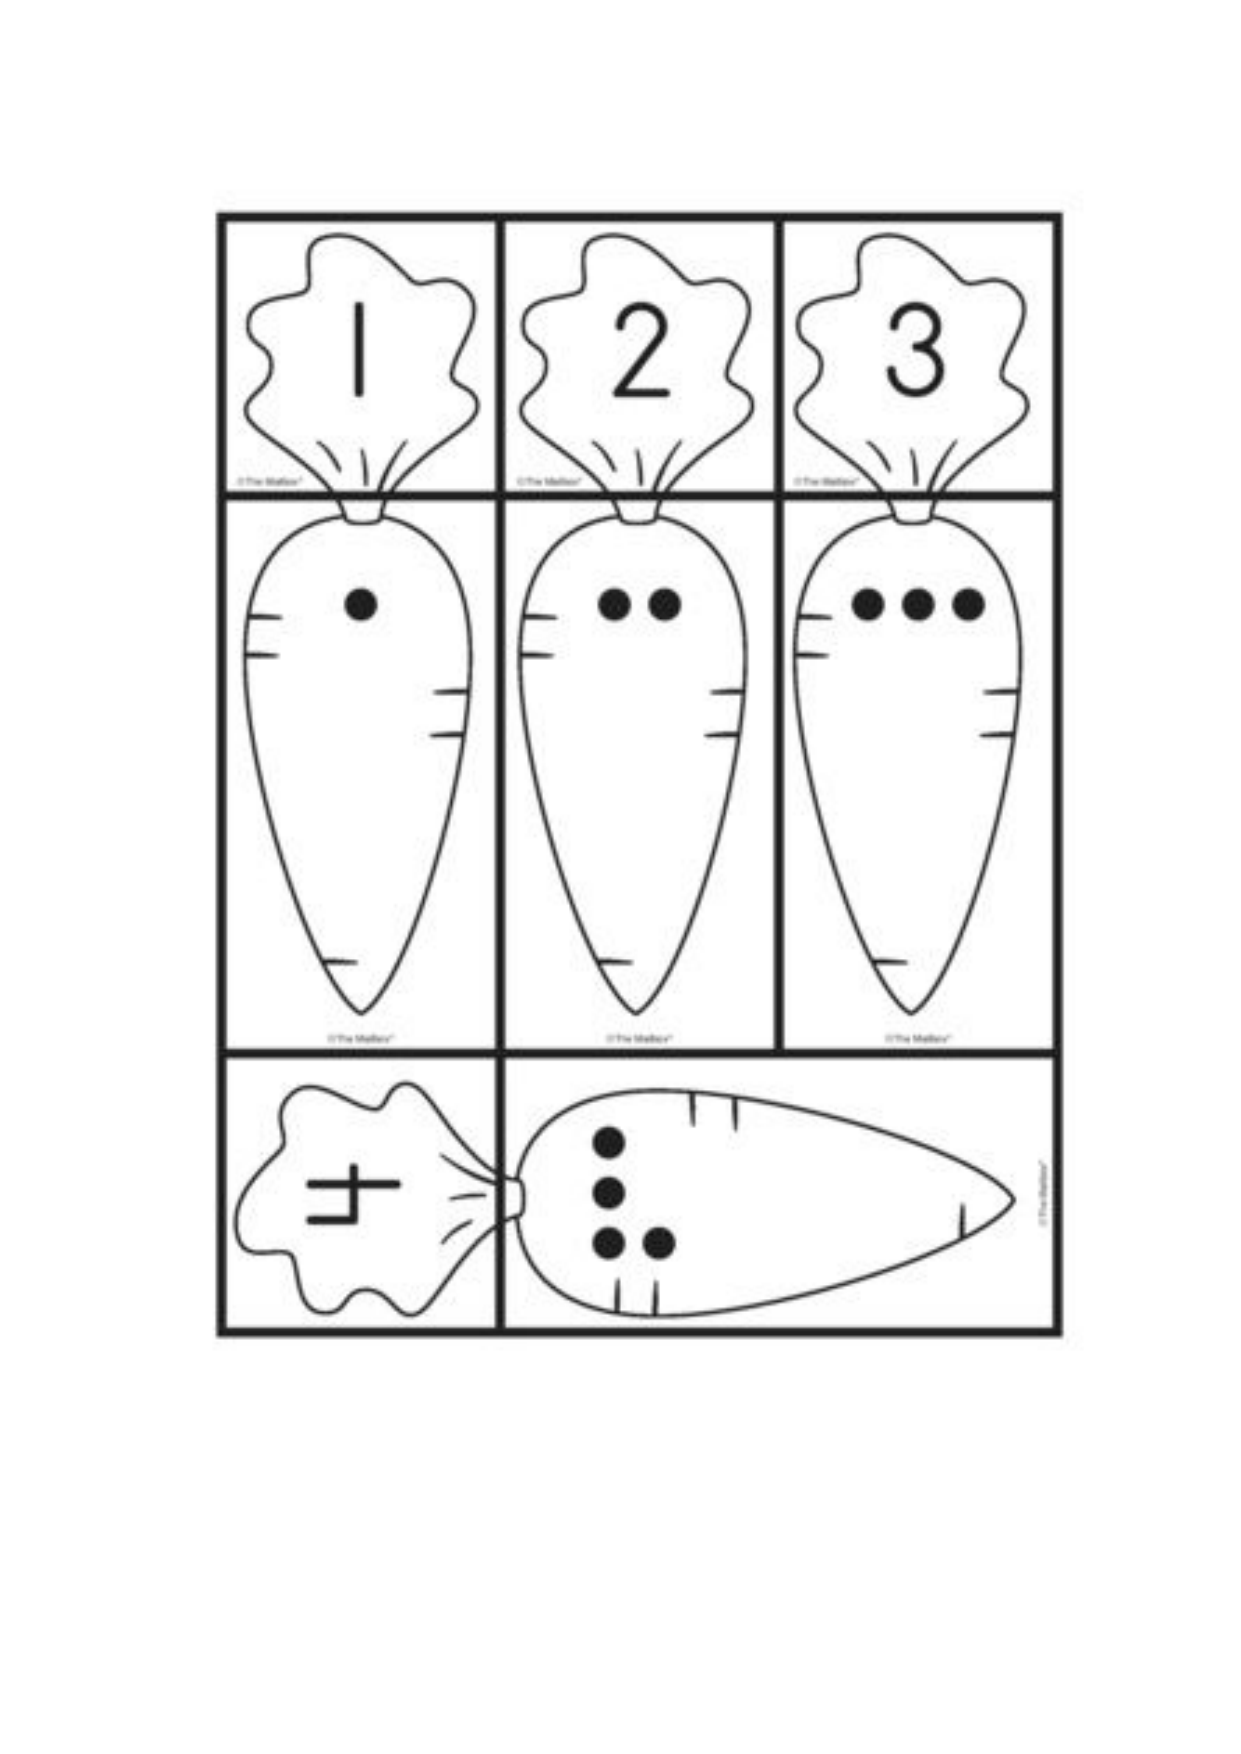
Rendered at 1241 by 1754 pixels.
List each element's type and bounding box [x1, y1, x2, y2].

picture [147, 147, 1134, 1429]
